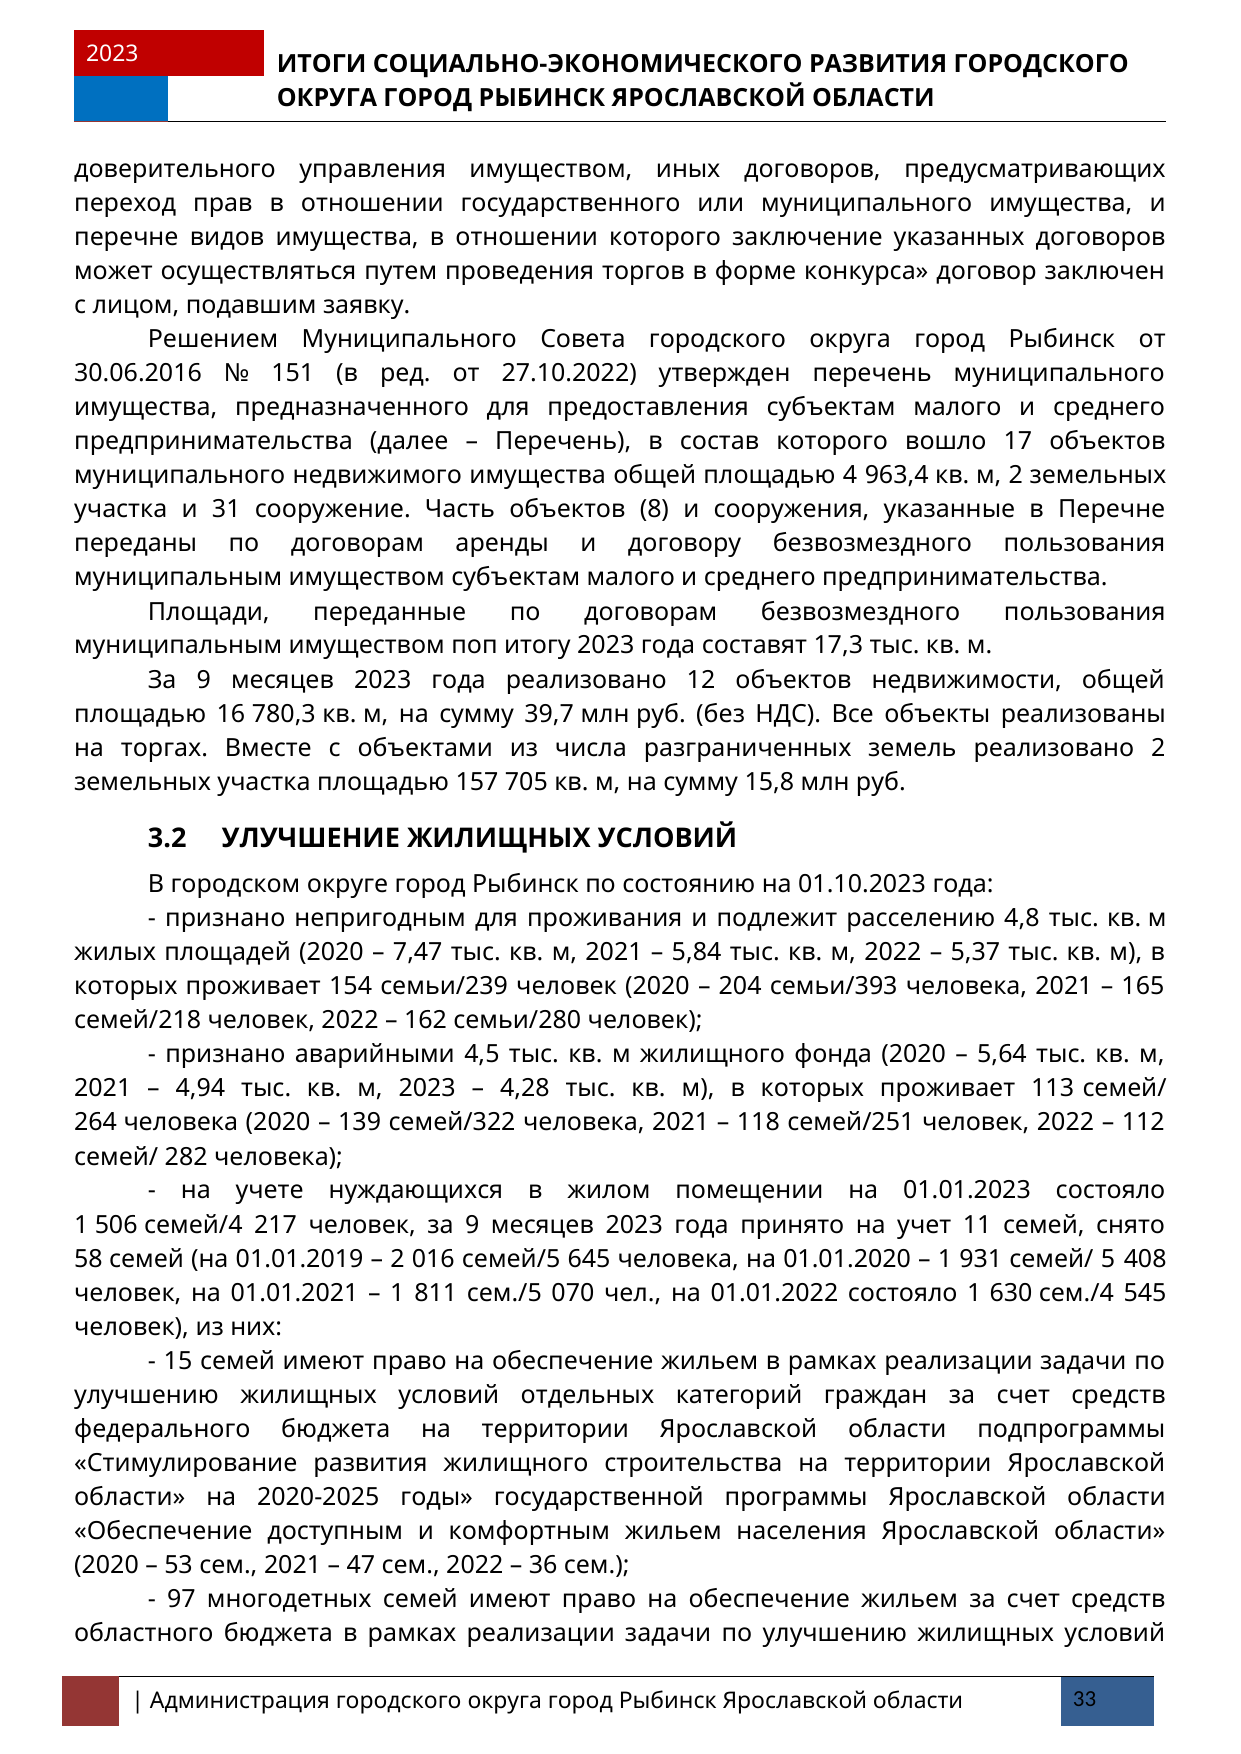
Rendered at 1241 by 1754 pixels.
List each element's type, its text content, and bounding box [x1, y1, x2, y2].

subtitle УЛУЧШЕНИЕ ЖИЛИЩНЫХ УСЛОВИЙ [74, 818, 1166, 855]
list В городском округе город Рыбинск по состоянию на 01.10.2023 года: [74, 866, 1166, 900]
text Площади, переданные по договорам безвозмездного пользования муниципальным имуществом поп итогу 2023 года составят 17,3 тыс. кв. м. [74, 593, 1166, 661]
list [74, 1581, 1166, 1649]
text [74, 150, 1166, 321]
list - признано аварийными 4,5 тыс. кв. м жилищного фонда (2020 – 5,64 тыс. кв. м, 2021 – 4,94 тыс. кв. м, 2023 – 4,28 тыс. кв. м), в которых проживает 113 семей/ 264 человека (2020 – 139 семей/322 человека, 2021 – 118 семей/251 человек, 2022 – 112 семей/ 282 человека); [74, 1036, 1166, 1172]
text За 9 месяцев 2023 года реализовано 12 объектов недвижимости, общей площадью 16 780,3 кв. м, на сумму 39,7 млн руб. (без НДС). Все объекты реализованы на торгах. Вместе с объектами из числа разграниченных земель реализовано 2 земельных участка площадью 157 705 кв. м, на сумму 15,8 млн руб. [74, 661, 1166, 797]
list - 15 семей имеют право на обеспечение жильем в рамках реализации задачи по улучшению жилищных условий отдельных категорий граждан за счет средств федерального бюджета на территории Ярославской области подпрограммы «Стимулирование развития жилищного строительства на территории Ярославской области» на 2020-2025 годы» государственной программы Ярославской области «Обеспечение доступным и комфортным жильем населения Ярославской области» (2020 – 53 сем., 2021 – 47 сем., 2022 – 36 сем.); [74, 1342, 1166, 1581]
list - на учете нуждающихся в жилом помещении на 01.01.2023 состояло 1 506 семей/4 217 человек, за 9 месяцев 2023 года принято на учет 11 семей, снято 58 семей (на 01.01.2019 – 2 016 семей/5 645 человека, на 01.01.2020 – 1 931 семей/ 5 408 человек, на 01.01.2021 – 1 811 сем./5 070 чел., на 01.01.2022 состояло 1 630 сем./4 545 человек), из них: [74, 1172, 1166, 1342]
text Решением Муниципального Совета городского округа город Рыбинск от 30.06.2016 № 151 (в ред. от 27.10.2022) утвержден перечень муниципального имущества, предназначенного для предоставления субъектам малого и среднего предпринимательства (далее – Перечень), в состав которого вошло 17 объектов муниципального недвижимого имущества общей площадью 4 963,4 кв. м, 2 земельных участка и 31 сооружение. Часть объектов (8) и сооружения, указанные в Перечне переданы по договорам аренды и договору безвозмездного пользования муниципальным имуществом субъектам малого и среднего предпринимательства. [74, 321, 1166, 593]
list - признано непригодным для проживания и подлежит расселению 4,8 тыс. кв. м жилых площадей (2020 – 7,47 тыс. кв. м, 2021 – 5,84 тыс. кв. м, 2022 – 5,37 тыс. кв. м), в которых проживает 154 семьи/239 человек (2020 – 204 семьи/393 человека, 2021 – 165 семей/218 человек, 2022 – 162 семьи/280 человек); [74, 900, 1166, 1036]
